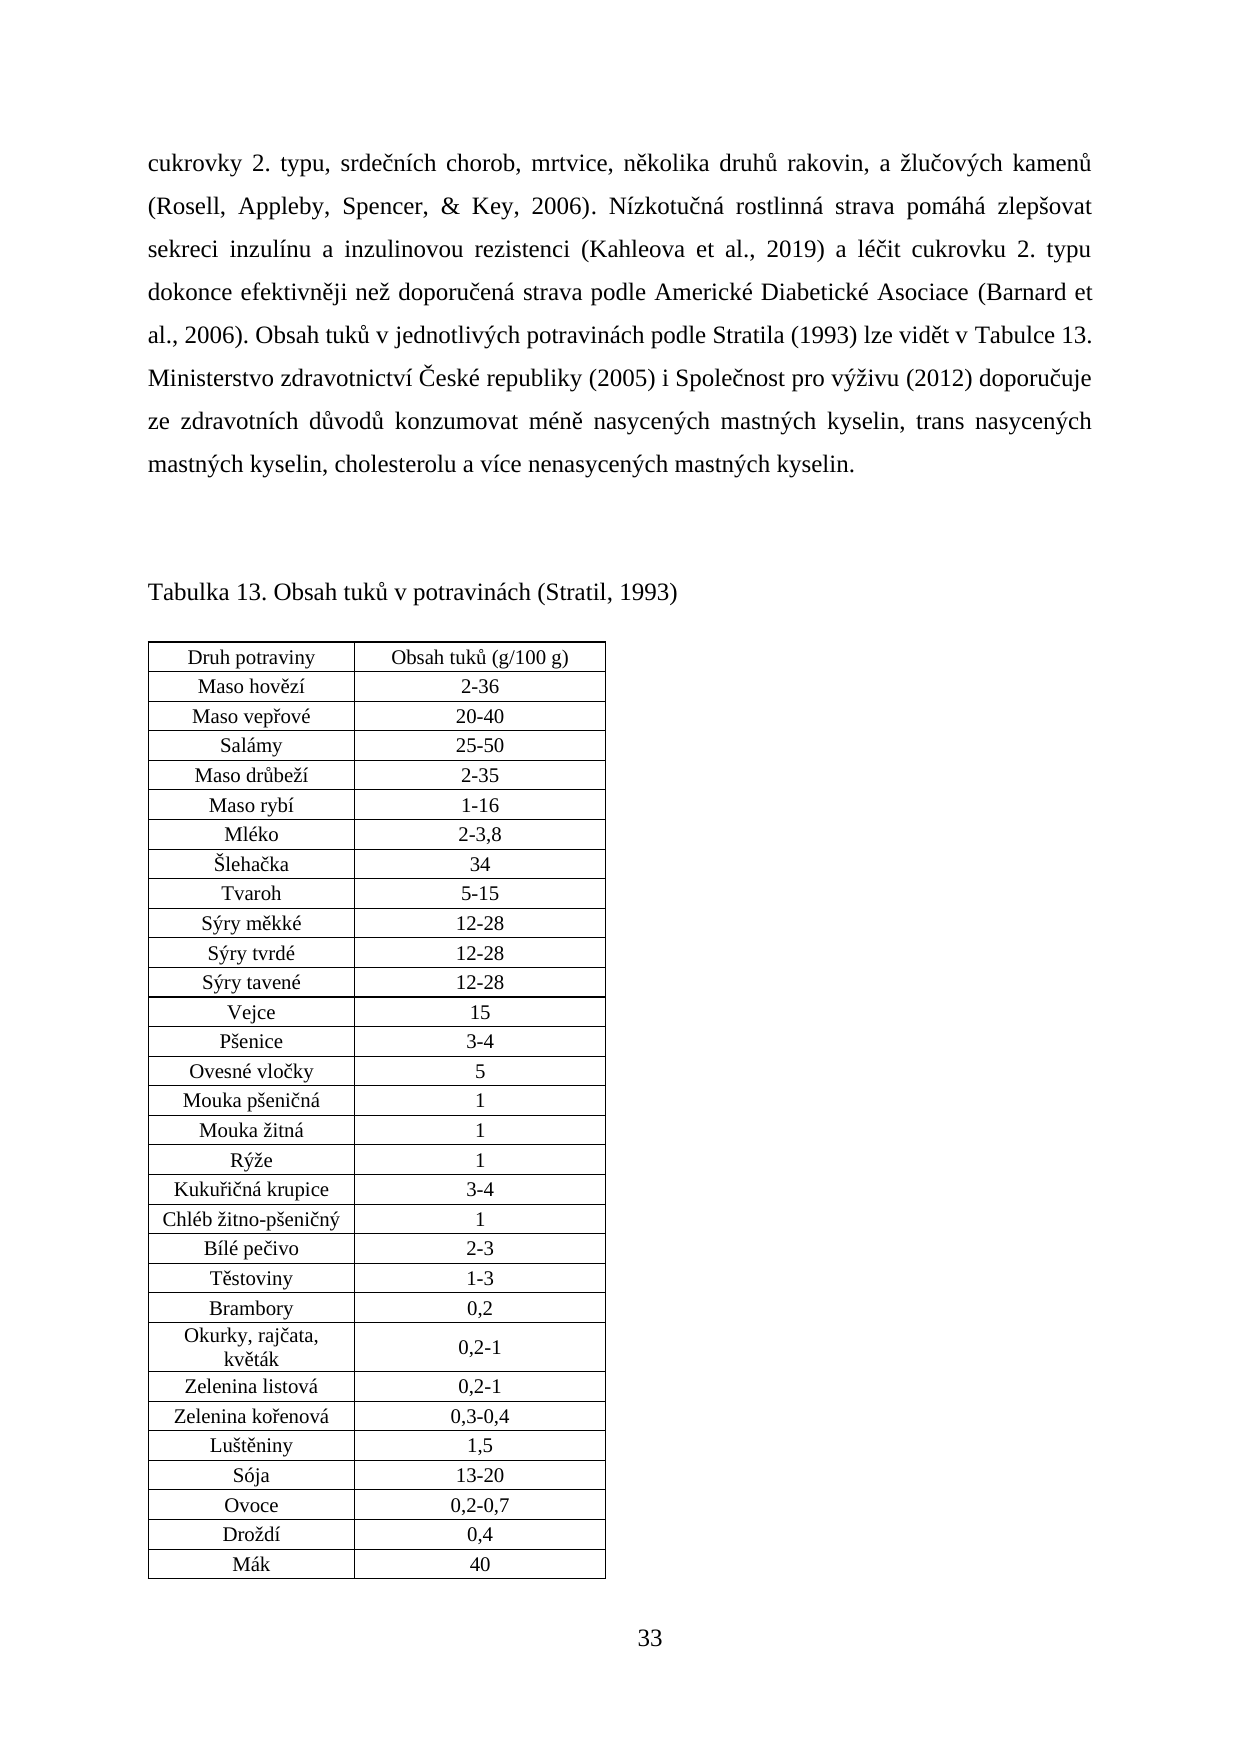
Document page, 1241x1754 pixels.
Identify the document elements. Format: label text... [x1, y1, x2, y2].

table_cell Maso rybí [149, 790, 354, 819]
table_cell 0,2 [355, 1293, 605, 1322]
table_cell Zelenina kořenová [149, 1402, 354, 1430]
table_cell Chléb žitno-pšeničný [149, 1205, 354, 1233]
table_cell 2-3 [355, 1234, 605, 1263]
table_cell 13-20 [355, 1461, 605, 1489]
table_cell Rýže [149, 1145, 354, 1174]
table_cell Mouka žitná [149, 1116, 354, 1144]
table_cell 2-3,8 [355, 820, 605, 848]
table_cell 0,4 [355, 1520, 605, 1548]
table_cell 1 [355, 1205, 605, 1233]
table_cell 20-40 [355, 702, 605, 730]
table_cell Sýry měkké [149, 909, 354, 937]
table_cell 0,2-1 [355, 1323, 605, 1371]
table_header Druh potraviny [149, 643, 354, 671]
table_cell 5 [355, 1057, 605, 1085]
table_cell 1 [355, 1145, 605, 1174]
table_cell 5-15 [355, 879, 605, 908]
table_cell 0,2-0,7 [355, 1490, 605, 1519]
table_cell Maso hovězí [149, 672, 354, 701]
table_cell Ovesné vločky [149, 1057, 354, 1085]
table_cell 12-28 [355, 938, 605, 967]
table_header Obsah tuků (g/100 g) [355, 643, 605, 671]
table_cell Pšenice [149, 1027, 354, 1056]
table_cell 1 [355, 1086, 605, 1115]
text Tabulka 13. Obsah tuků v potravinách (Stratil, 1993) [148, 577, 1093, 606]
table_cell 12-28 [355, 909, 605, 937]
table_cell Mák [149, 1550, 354, 1578]
table_cell Bílé pečivo [149, 1234, 354, 1263]
table_cell Sýry tvrdé [149, 938, 354, 967]
table_cell 1-3 [355, 1264, 605, 1292]
table_cell Salámy [149, 731, 354, 760]
table_cell 1-16 [355, 790, 605, 819]
table_cell Maso vepřové [149, 702, 354, 730]
table_cell Luštěniny [149, 1431, 354, 1460]
table_cell Mouka pšeničná [149, 1086, 354, 1115]
table_cell Droždí [149, 1520, 354, 1548]
table_cell 1 [355, 1116, 605, 1144]
table_cell Brambory [149, 1293, 354, 1322]
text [148, 148, 1093, 234]
table_cell Ovoce [149, 1490, 354, 1519]
table_cell Těstoviny [149, 1264, 354, 1292]
table_cell Šlehačka [149, 850, 354, 878]
table_cell 0,2-1 [355, 1372, 605, 1401]
table_cell 3-4 [355, 1175, 605, 1203]
table_cell Tvaroh [149, 879, 354, 908]
table_cell Sýry tavené [149, 968, 354, 996]
table_cell 15 [355, 998, 605, 1026]
table_cell 3-4 [355, 1027, 605, 1056]
table_cell Maso drůbeží [149, 761, 354, 789]
table_cell Sója [149, 1461, 354, 1489]
table_cell Mléko [149, 820, 354, 848]
table_cell 2-36 [355, 672, 605, 701]
table_cell Zelenina listová [149, 1372, 354, 1401]
table_cell 40 [355, 1550, 605, 1578]
table_cell 34 [355, 850, 605, 878]
table_cell 25-50 [355, 731, 605, 760]
table_cell 0,3-0,4 [355, 1402, 605, 1430]
table_cell 12-28 [355, 968, 605, 996]
table_cell Vejce [149, 998, 354, 1026]
table_cell 2-35 [355, 761, 605, 789]
table_cell Kukuřičná krupice [149, 1175, 354, 1203]
table_cell Okurky, rajčata, květák [149, 1323, 354, 1371]
table_cell 1,5 [355, 1431, 605, 1460]
